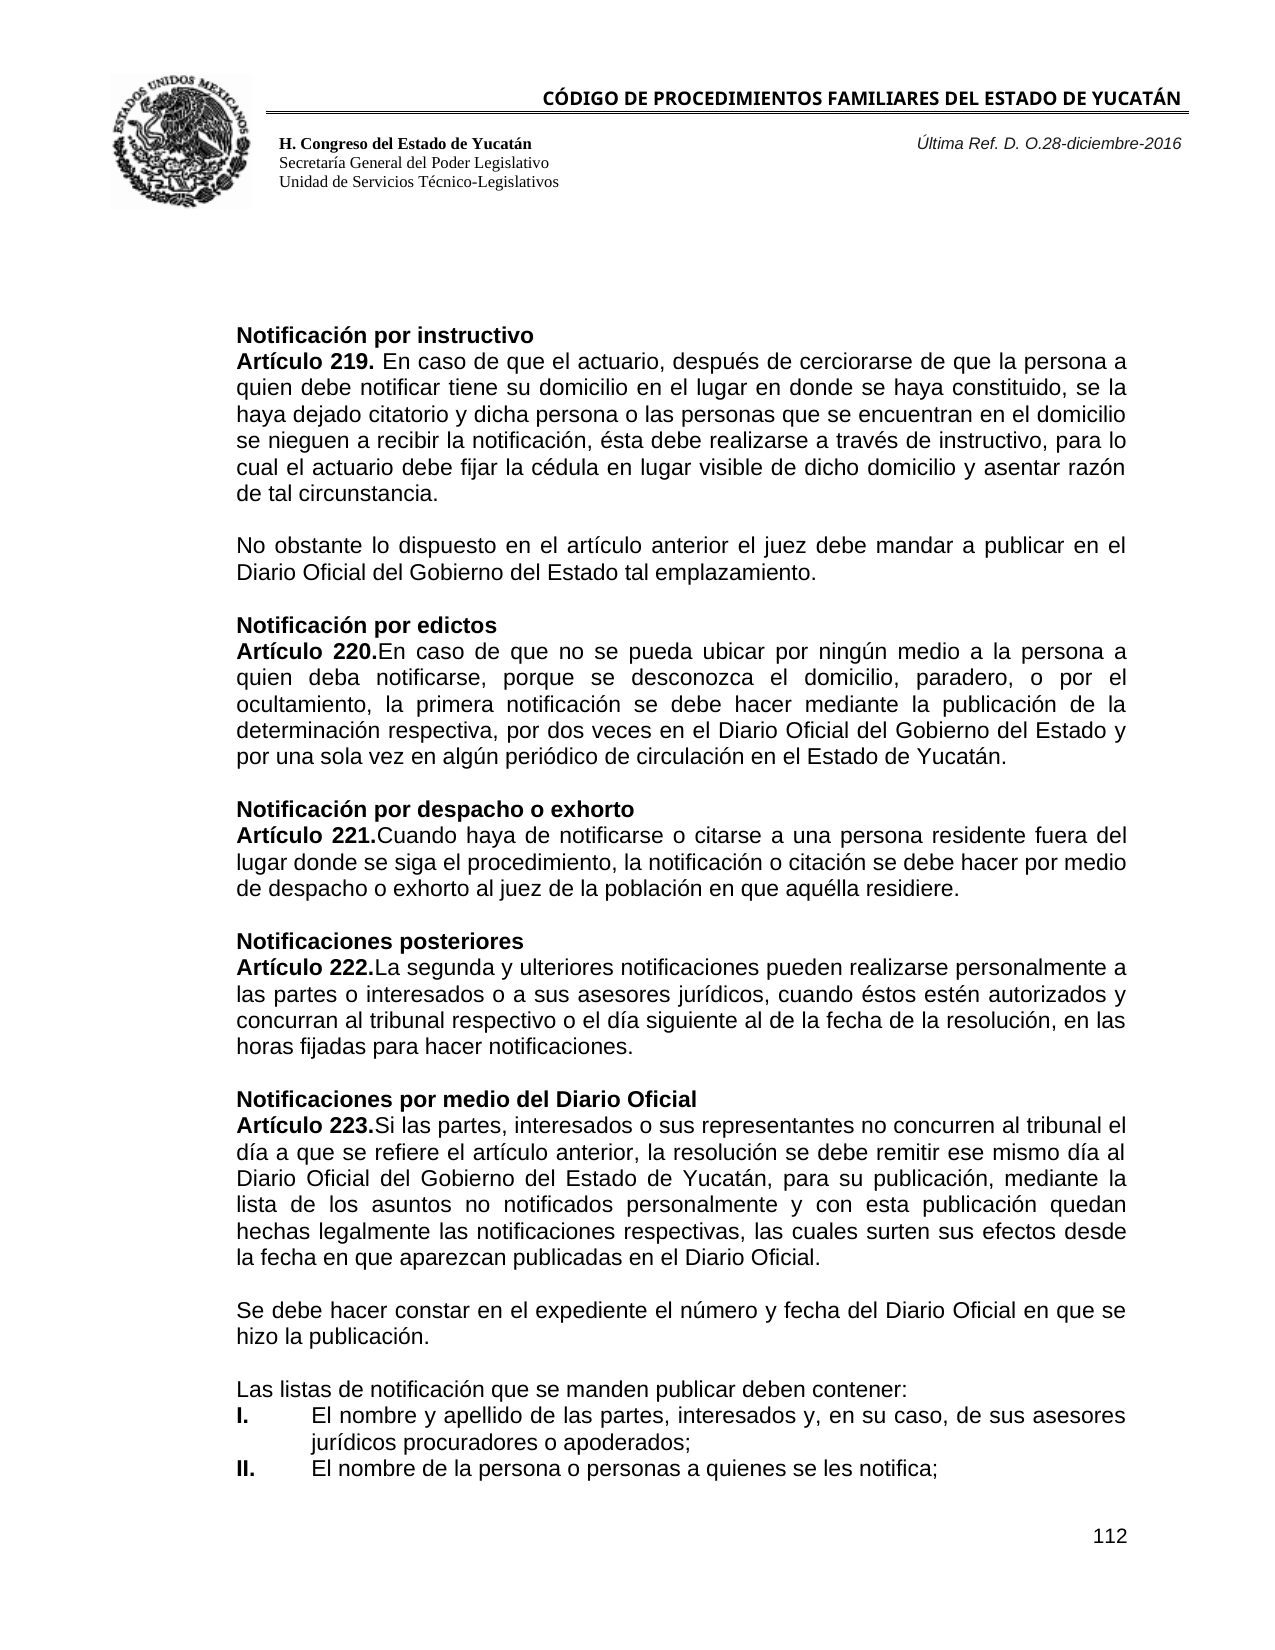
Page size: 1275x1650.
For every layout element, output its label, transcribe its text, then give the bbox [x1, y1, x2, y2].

text Artículo 221.Cuando haya de notificarse o citarse a una persona residente fuera del lugar donde se siga el procedimiento, la notificación o citación se debe hacer por medio de despacho o exhorto al juez de la población en que aquélla residiere. [236, 822, 1127, 901]
text Artículo 219. En caso de que el actuario, después de cerciorarse de que la persona a quien debe notificar tiene su domicilio en el lugar en donde se haya constituido, se la haya dejado citatorio y dicha persona o las personas que se encuentran en el domicilio se nieguen a recibir la notificación, ésta debe realizarse a través de instructivo, para lo cual el actuario debe fijar la cédula en lugar visible de dicho domicilio y asentar razón de tal circunstancia. [236, 348, 1127, 506]
text Notificación por edictos [236, 612, 1127, 638]
text Notificaciones por medio del Diario Oficial [236, 1086, 1127, 1112]
text Notificación por instructivo [236, 322, 1127, 348]
text Notificación por despacho o exhorto [236, 796, 1127, 822]
list El nombre de la persona o personas a quienes se les notifica; [236, 1455, 1127, 1481]
text Artículo 220.En caso de que no se pueda ubicar por ningún medio a la persona a quien deba notificarse, porque se desconozca el domicilio, paradero, o por el ocultamiento, la primera notificación se debe hacer mediante la publicación de la determinación respectiva, por dos veces en el Diario Oficial del Gobierno del Estado y por una sola vez en algún periódico de circulación en el Estado de Yucatán. [236, 638, 1127, 770]
text Artículo 222.La segunda y ulteriores notificaciones pueden realizarse personalmente a las partes o interesados o a sus asesores jurídicos, cuando éstos estén autorizados y concurran al tribunal respectivo o el día siguiente al de la fecha de la resolución, en las horas fijadas para hacer notificaciones. [236, 954, 1127, 1059]
text Notificaciones posteriores [236, 928, 1127, 954]
text Las listas de notificación que se manden publicar deben contener: [236, 1376, 1127, 1402]
list El nombre y apellido de las partes, interesados y, en su caso, de sus asesores jurídicos procuradores o apoderados; [236, 1402, 1127, 1455]
text Se debe hacer constar en el expediente el número y fecha del Diario Oficial en que se hizo la publicación. [236, 1297, 1127, 1349]
text Artículo 223.Si las partes, interesados o sus representantes no concurren al tribunal el día a que se refiere el artículo anterior, la resolución se debe remitir ese mismo día al Diario Oficial del Gobierno del Estado de Yucatán, para su publicación, mediante la lista de los asuntos no notificados personalmente y con esta publicación quedan hechas legalmente las notificaciones respectivas, las cuales surten sus efectos desde la fecha en que aparezcan publicadas en el Diario Oficial. [236, 1112, 1127, 1270]
text No obstante lo dispuesto en el artículo anterior el juez debe mandar a publicar en el Diario Oficial del Gobierno del Estado tal emplazamiento. [236, 532, 1127, 585]
